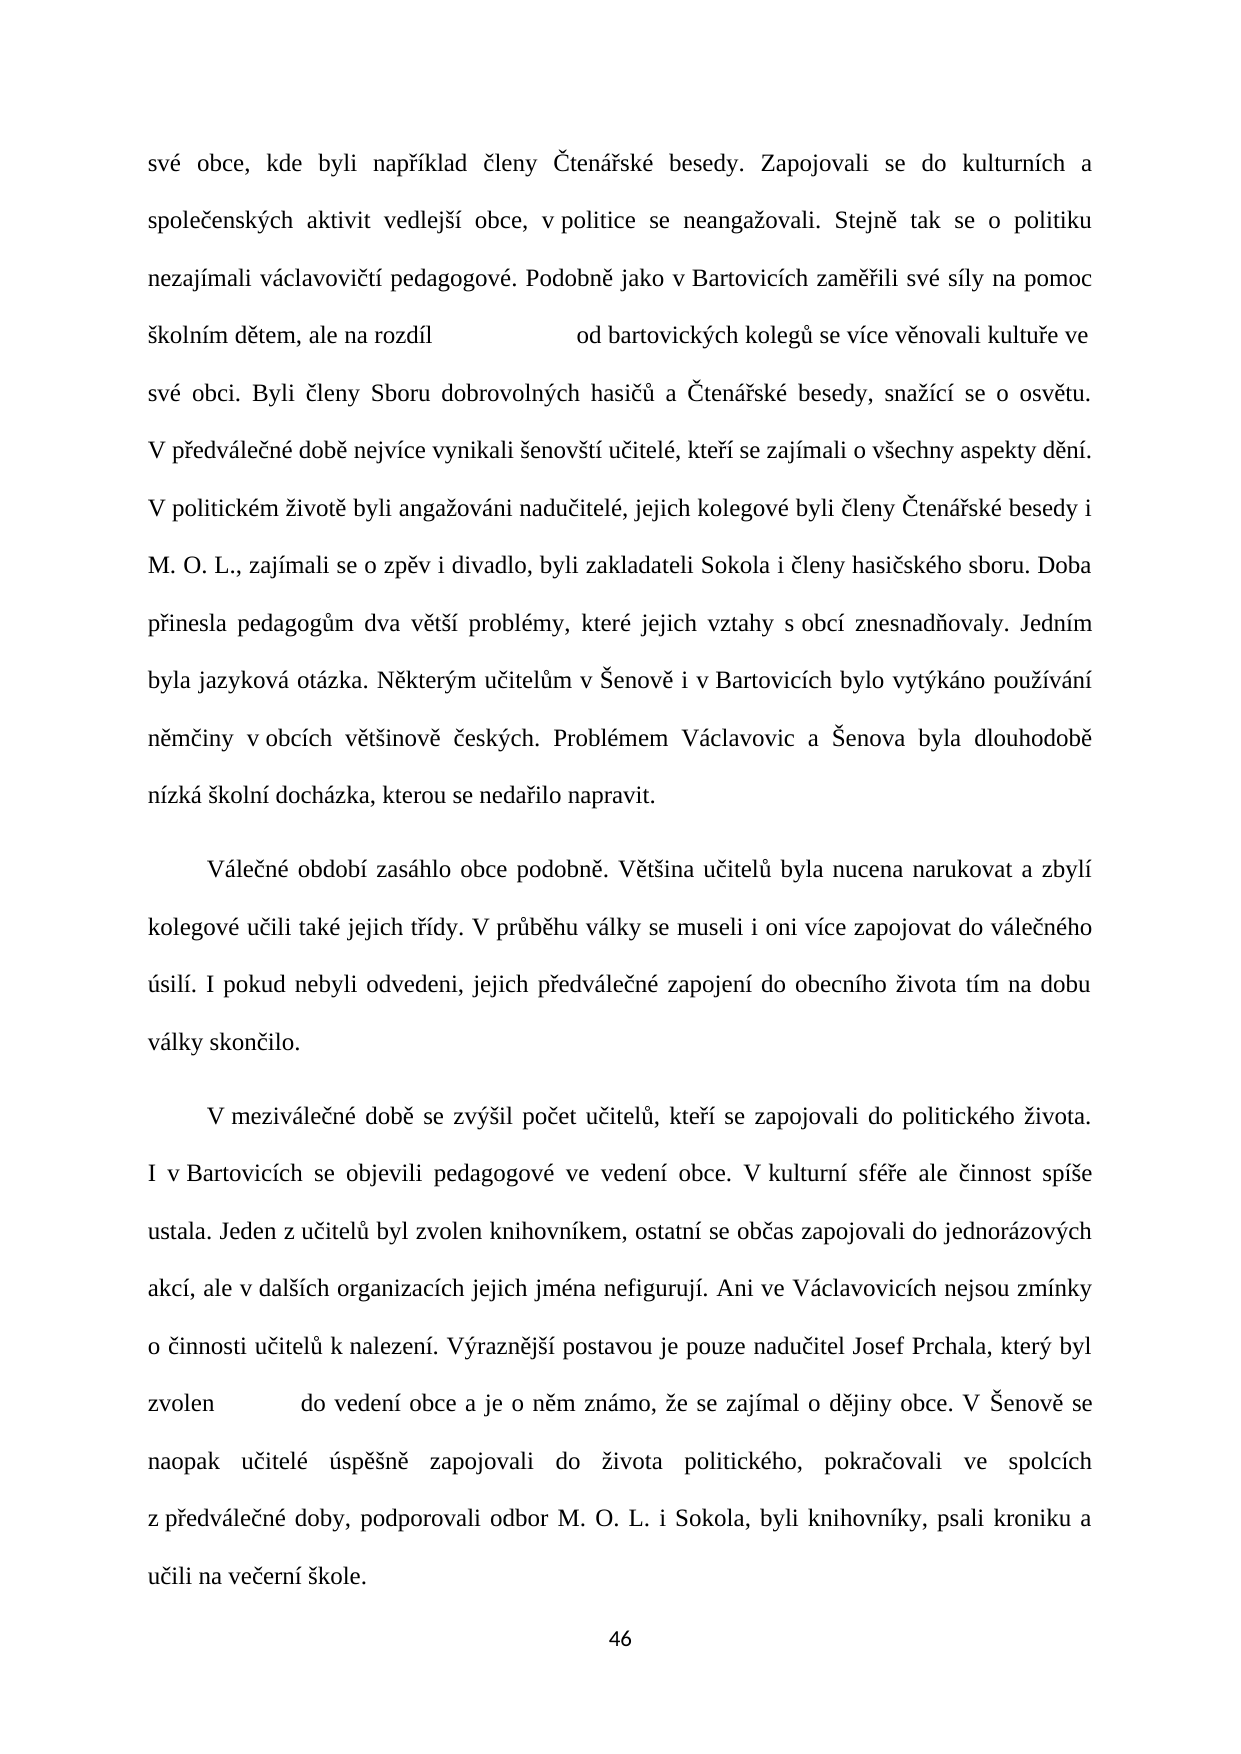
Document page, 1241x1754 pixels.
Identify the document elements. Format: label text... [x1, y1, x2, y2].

text Válečné období zasáhlo obce podobně. Většina učitelů byla nucena narukovat a zbylí kolegové učili také jejich třídy. V průběhu války se museli i oni více zapojovat do válečného úsilí. I pokud nebyli odvedeni, jejich předválečné zapojení do obecního života tím na dobu války skončilo. [148, 854, 1093, 1056]
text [148, 148, 1093, 809]
text V meziválečné době se zvýšil počet učitelů, kteří se zapojovali do politického života. I v Bartovicích se objevili pedagogové ve vedení obce. V kulturní sféře ale činnost spíše ustala. Jeden z učitelů byl zvolen knihovníkem, ostatní se občas zapojovali do jednorázových akcí, ale v dalších organizacích jejich jména nefigurují. Ani ve Václavovicích nejsou zmínky o činnosti učitelů k nalezení. Výraznější postavou je pouze nadučitel Josef Prchala, který byl zvolen do vedení obce a je o něm známo, že se zajímal o dějiny obce. V Šenově se naopak učitelé úspěšně zapojovali do života politického, pokračovali ve spolcích z předválečné doby, podporovali odbor M. O. L. i Sokola, byli knihovníky, psali kroniku a učili na večerní škole. [148, 1101, 1093, 1590]
